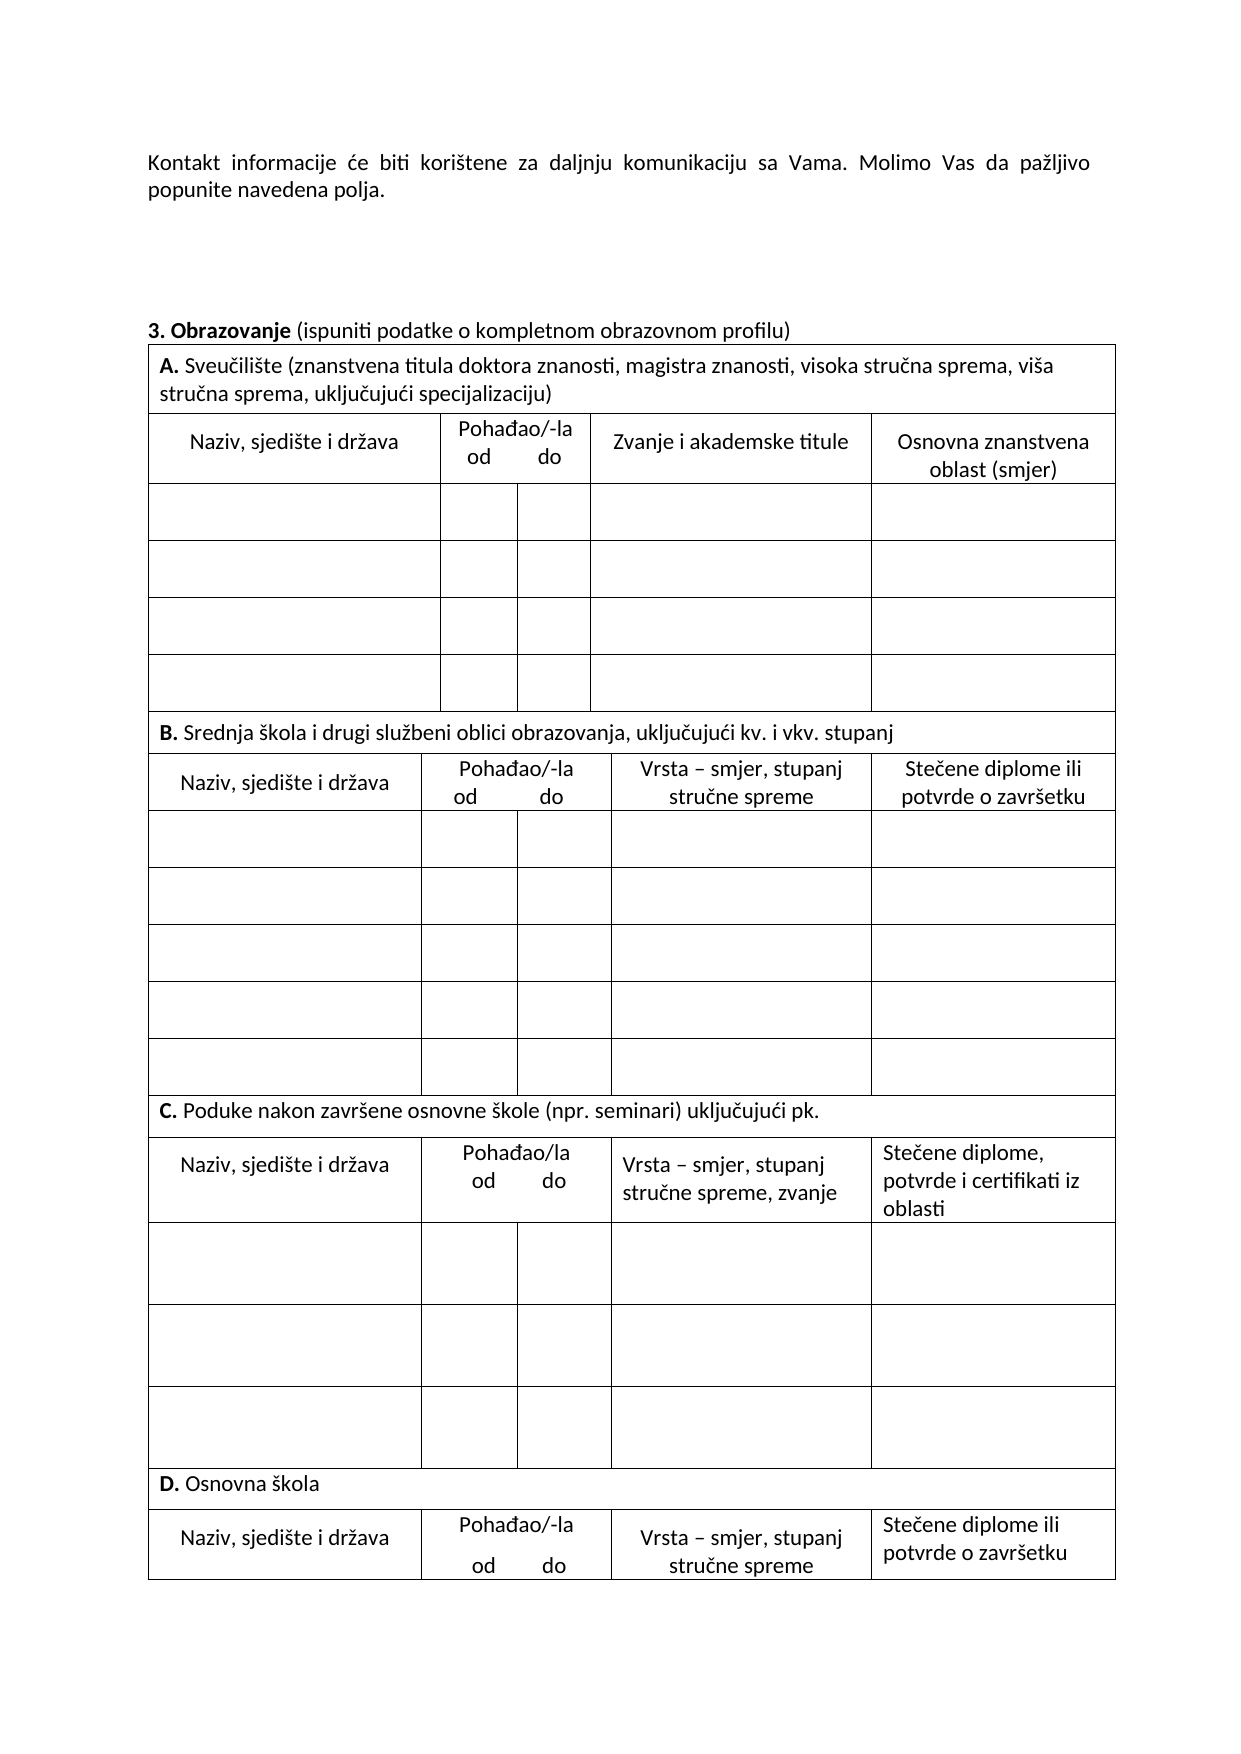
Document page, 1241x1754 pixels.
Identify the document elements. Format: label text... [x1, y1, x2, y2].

table_cell Pohađao/-la od do [441, 414, 590, 483]
table_cell [149, 1387, 421, 1468]
table_cell [872, 1305, 1115, 1386]
table_cell [872, 925, 1115, 981]
table_cell [422, 1039, 517, 1095]
table_cell [612, 982, 871, 1038]
table_cell [518, 1223, 611, 1304]
table_cell [441, 484, 517, 540]
table_cell [518, 1305, 611, 1386]
table_cell [422, 982, 517, 1038]
table_cell Vrsta – smjer, stupanj stručne spreme, zvanje [612, 1138, 871, 1222]
table_cell [872, 811, 1115, 867]
table_cell [518, 811, 611, 867]
table_cell Vrsta – smjer, stupanj stručne spreme [612, 1510, 871, 1579]
table_cell [518, 1039, 611, 1095]
table_cell [149, 541, 440, 597]
table_header A. Sveučilište (znanstvena titula doktora znanosti, magistra znanosti, visoka stručna sprema, viša stručna sprema, uključujući specijalizaciju) [149, 345, 1115, 413]
table_cell [872, 1223, 1115, 1304]
table_cell [612, 868, 871, 924]
table_cell [441, 541, 517, 597]
table_cell [422, 1223, 517, 1304]
table_cell Naziv, sjedište i država [149, 1510, 421, 1579]
table_cell [149, 811, 421, 867]
table_cell Osnovna znanstvena oblast (smjer) [872, 414, 1115, 483]
table_cell [591, 484, 871, 540]
table_cell [518, 925, 611, 981]
table_cell [149, 1305, 421, 1386]
table_cell [149, 655, 440, 711]
table_cell [612, 1039, 871, 1095]
table_cell [591, 541, 871, 597]
table_cell C. Poduke nakon završene osnovne škole (npr. seminari) uključujući pk. [149, 1096, 1115, 1137]
table_cell [422, 925, 517, 981]
table_cell Naziv, sjedište i država [149, 754, 421, 810]
table_cell [149, 484, 440, 540]
table_cell Pohađao/-la od do [422, 754, 611, 810]
table_cell Naziv, sjedište i država [149, 414, 440, 483]
table_cell Vrsta – smjer, stupanj stručne spreme [612, 754, 871, 810]
table_cell [591, 598, 871, 654]
table_cell Naziv, sjedište i država [149, 1138, 421, 1222]
table_cell [872, 598, 1115, 654]
table_cell [149, 982, 421, 1038]
table_cell [518, 541, 590, 597]
table_cell [441, 598, 517, 654]
text Kontakt informacije će biti korištene za daljnju komunikaciju sa Vama. Molimo Vas da pažljivo popunite navedena polja. [148, 148, 1093, 204]
table_cell [612, 1223, 871, 1304]
table_cell [872, 982, 1115, 1038]
table_cell Stečene diplome, potvrde i certifikati iz oblasti [872, 1138, 1115, 1222]
table_cell [612, 925, 871, 981]
table_cell [612, 1305, 871, 1386]
table_cell [518, 1387, 611, 1468]
table_cell [872, 868, 1115, 924]
table_cell Pohađao/la od do [422, 1138, 611, 1222]
table_cell [149, 598, 440, 654]
table_cell B. Srednja škola i drugi službeni oblici obrazovanja, uključujući kv. i vkv. stupanj [149, 712, 1115, 753]
table_cell [149, 1223, 421, 1304]
table_cell [872, 655, 1115, 711]
table_cell Stečene diplome ili potvrde o završetku [872, 754, 1115, 810]
table_cell [518, 868, 611, 924]
table_cell [518, 484, 590, 540]
table_cell [612, 811, 871, 867]
table_cell [872, 484, 1115, 540]
table_cell [612, 1387, 871, 1468]
table_cell [149, 925, 421, 981]
table_cell [422, 1305, 517, 1386]
table_cell [422, 811, 517, 867]
table_cell Pohađao/-la od do [422, 1510, 611, 1579]
table_cell [518, 655, 590, 711]
table_cell [872, 1387, 1115, 1468]
table_cell D. Osnovna škola [149, 1469, 1115, 1509]
table_cell [591, 655, 871, 711]
table_cell [441, 655, 517, 711]
table_cell Stečene diplome ili potvrde o završetku [872, 1510, 1115, 1579]
table_cell [872, 541, 1115, 597]
table_cell [518, 598, 590, 654]
table_cell [149, 868, 421, 924]
table_cell [422, 868, 517, 924]
table_cell [872, 1039, 1115, 1095]
table_cell [518, 982, 611, 1038]
text 3. Obrazovanje (ispuniti podatke o kompletnom obrazovnom profilu) [148, 316, 1093, 344]
table_cell [149, 1039, 421, 1095]
table_cell Zvanje i akademske titule [591, 414, 871, 483]
table_cell [422, 1387, 517, 1468]
